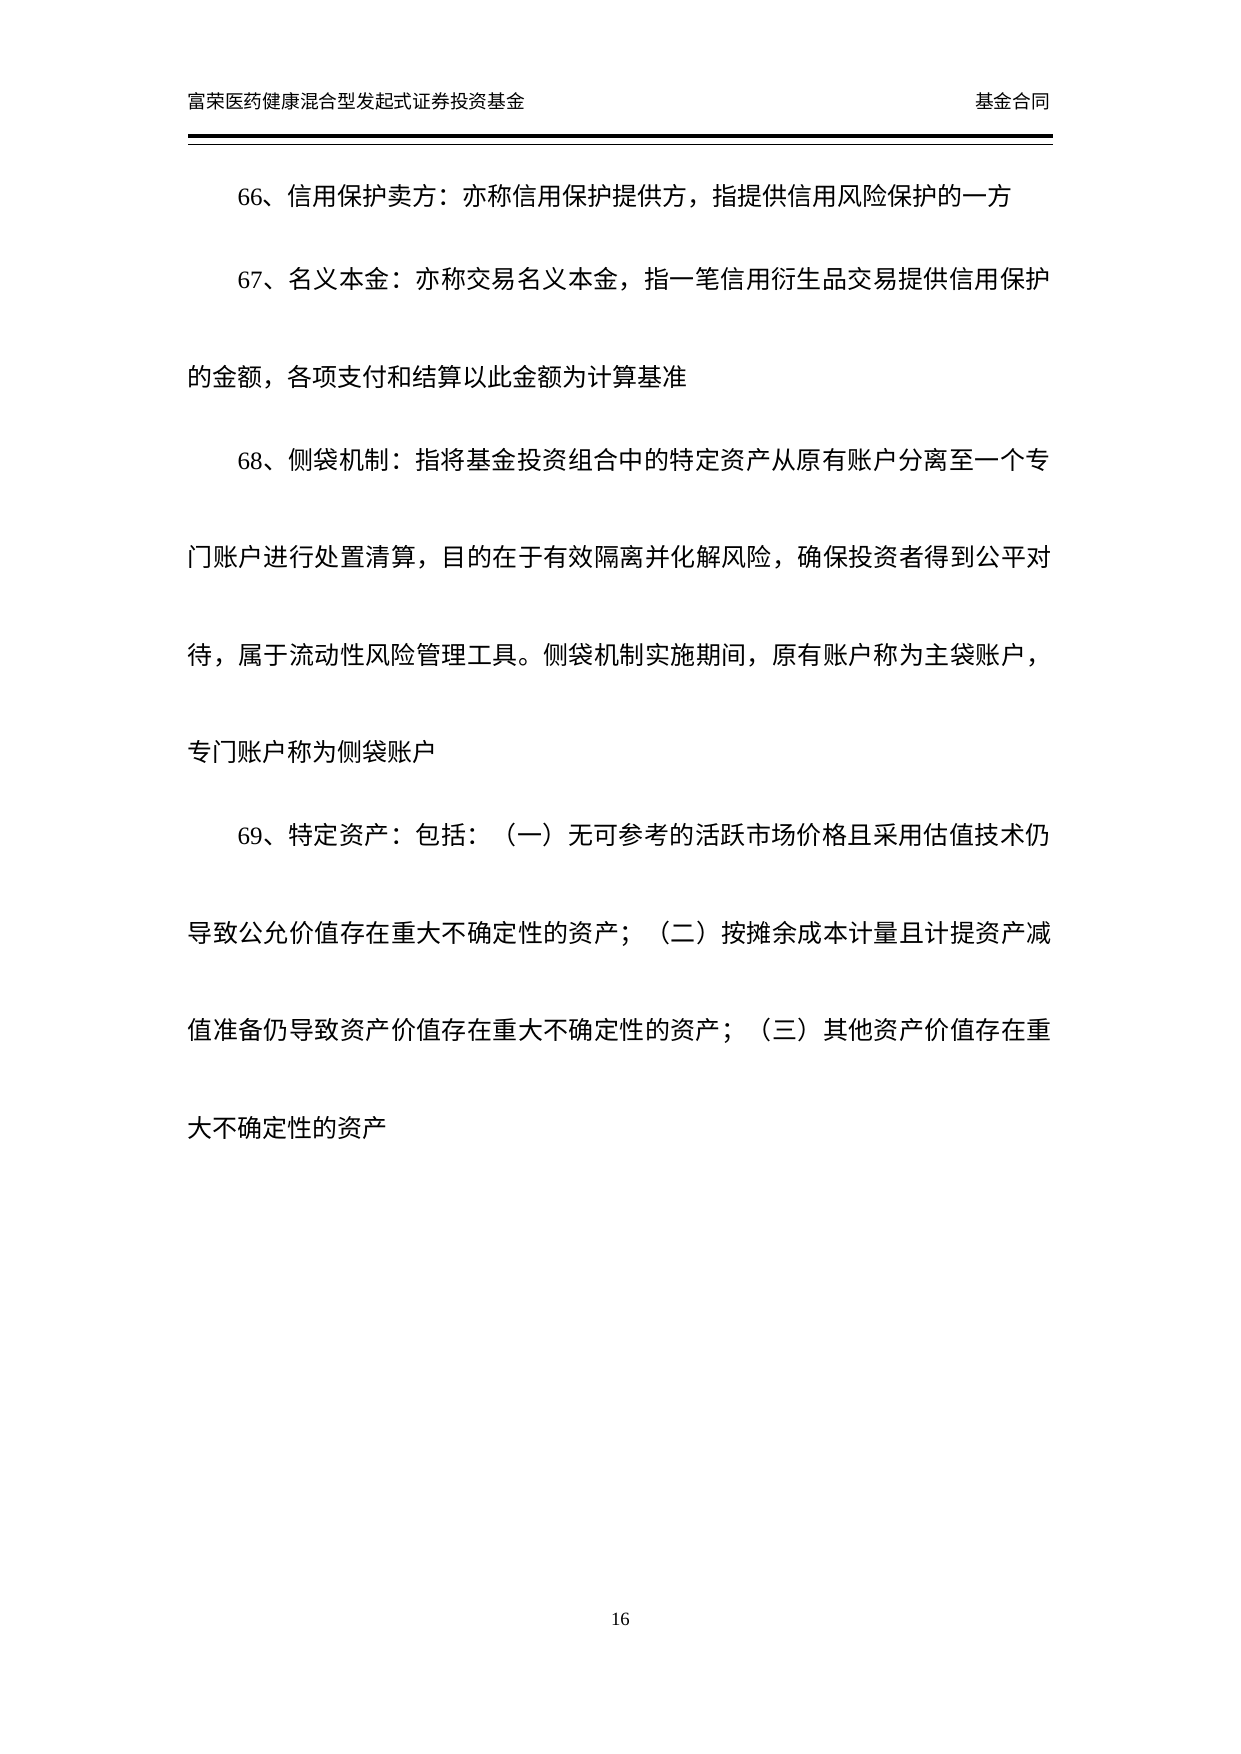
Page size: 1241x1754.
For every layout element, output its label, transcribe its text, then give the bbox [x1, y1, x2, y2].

text 67、名义本金：亦称交易名义本金，指一笔信用衍生品交易提供信用保护的金额，各项支付和结算以此金额为计算基准 [187, 245, 1053, 408]
text 69、特定资产：包括：（一）无可参考的活跃市场价格且采用估值技术仍导致公允价值存在重大不确定性的资产；（二）按摊余成本计量且计提资产减值准备仍导致资产价值存在重大不确定性的资产；（三）其他资产价值存在重大不确定性的资产 [187, 801, 1053, 1159]
text 66、信用保护卖方：亦称信用保护提供方，指提供信用风险保护的一方 [187, 162, 1053, 227]
text 68、侧袋机制：指将基金投资组合中的特定资产从原有账户分离至一个专门账户进行处置清算，目的在于有效隔离并化解风险，确保投资者得到公平对待，属于流动性风险管理工具。侧袋机制实施期间，原有账户称为主袋账户，专门账户称为侧袋账户 [187, 426, 1053, 783]
